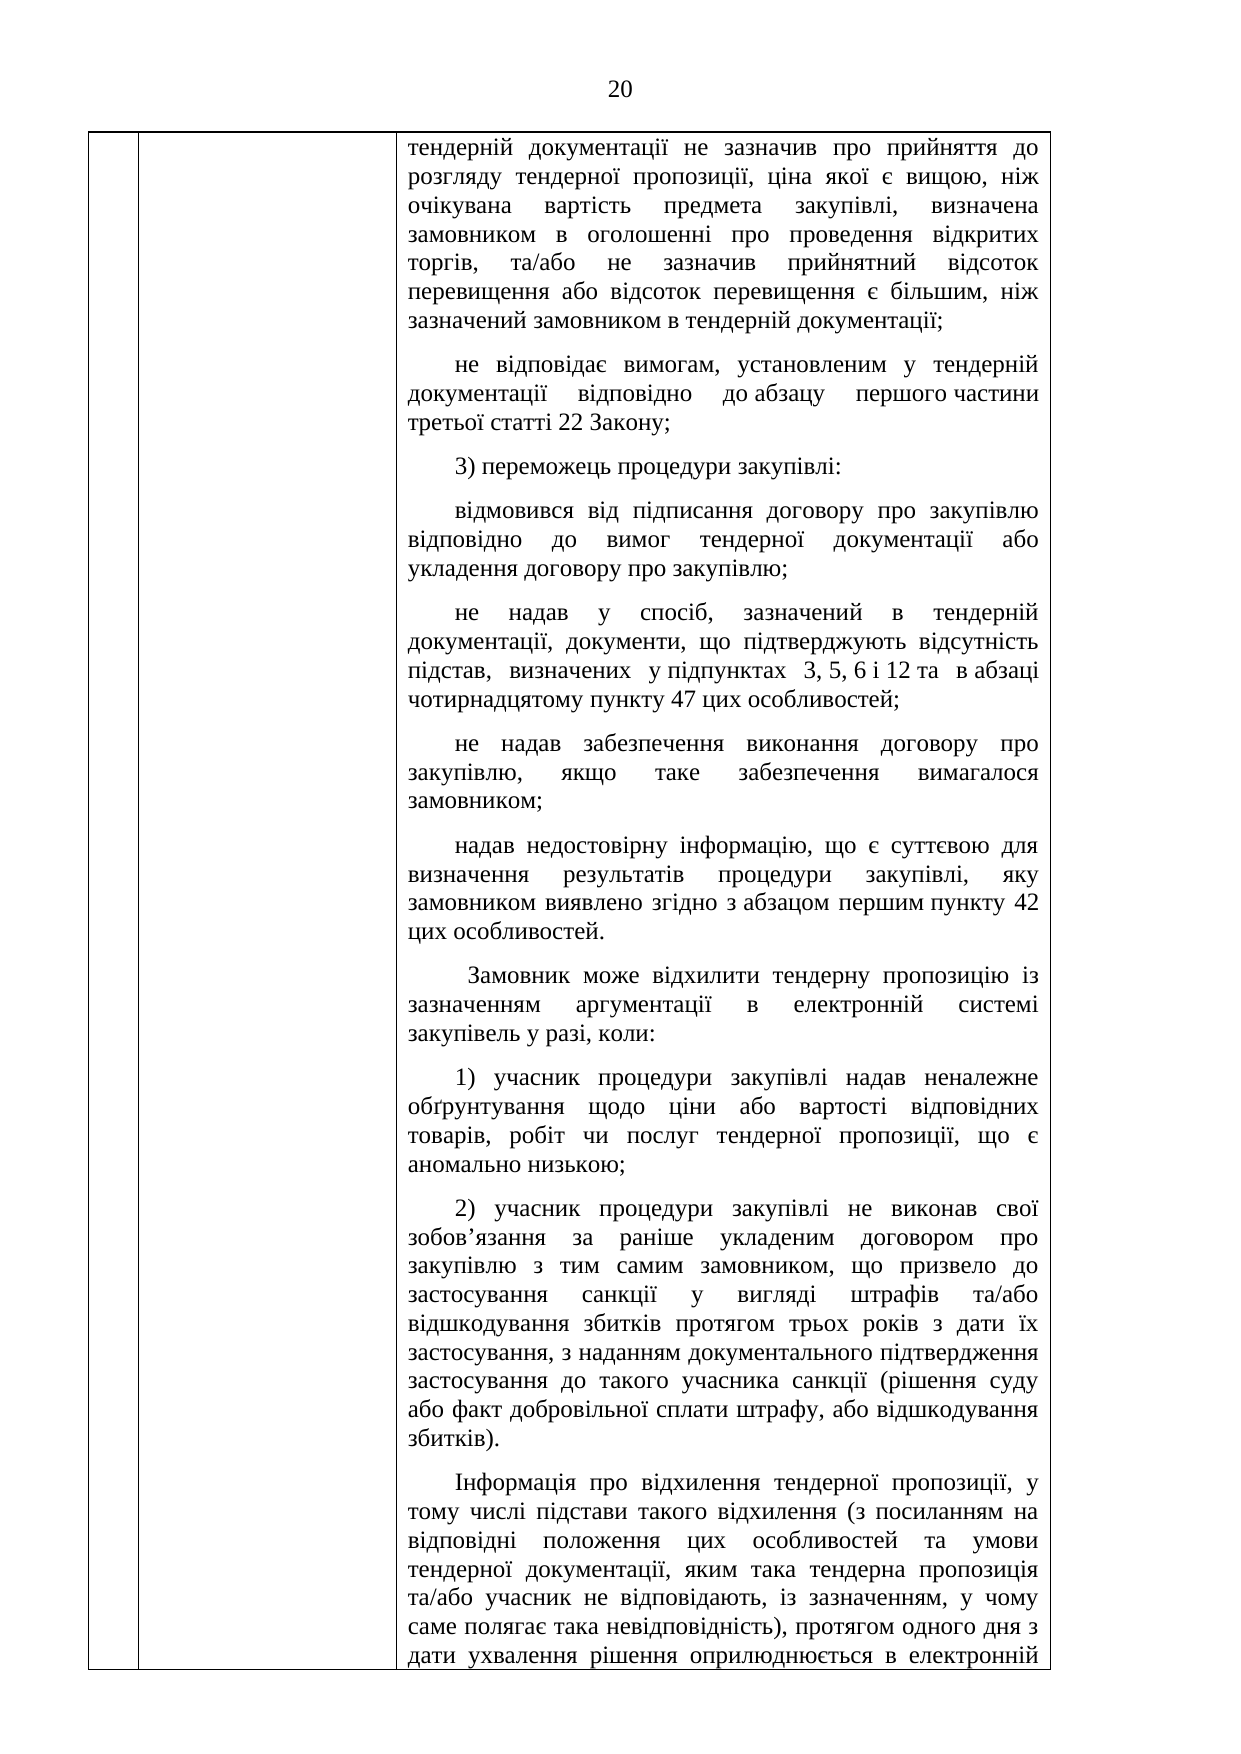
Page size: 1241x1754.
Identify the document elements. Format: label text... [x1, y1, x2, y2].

table_cell 3 [89, 133, 138, 1669]
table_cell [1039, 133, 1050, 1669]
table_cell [139, 133, 396, 1669]
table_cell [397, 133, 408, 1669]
